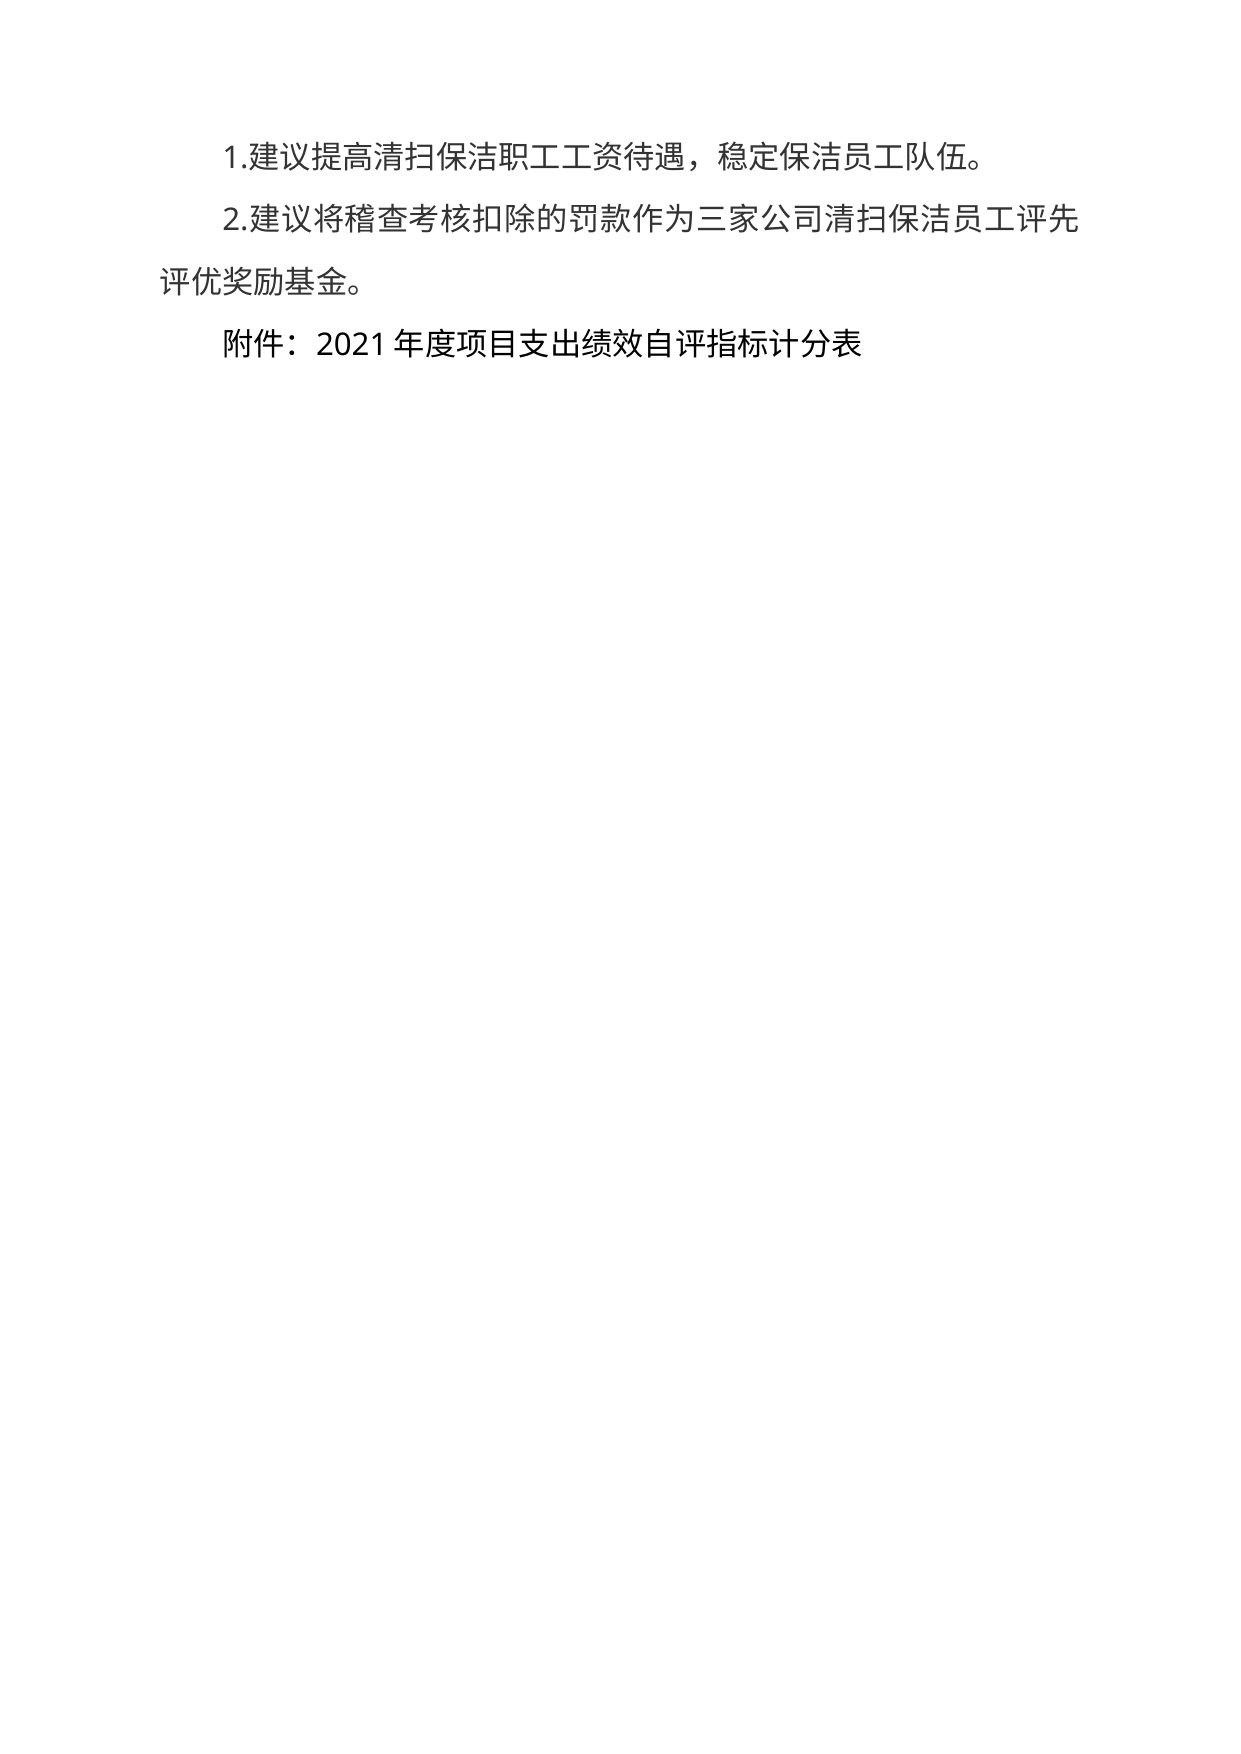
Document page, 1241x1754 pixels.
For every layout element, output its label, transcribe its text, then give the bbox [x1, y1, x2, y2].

text 1.建议提高清扫保洁职工工资待遇，稳定保洁员工队伍。 [159, 118, 1081, 181]
text 2.建议将稽查考核扣除的罚款作为三家公司清扫保洁员工评先评优奖励基金。 [159, 181, 1081, 306]
text 附件：2021年度项目支出绩效自评指标计分表 [159, 306, 1081, 368]
